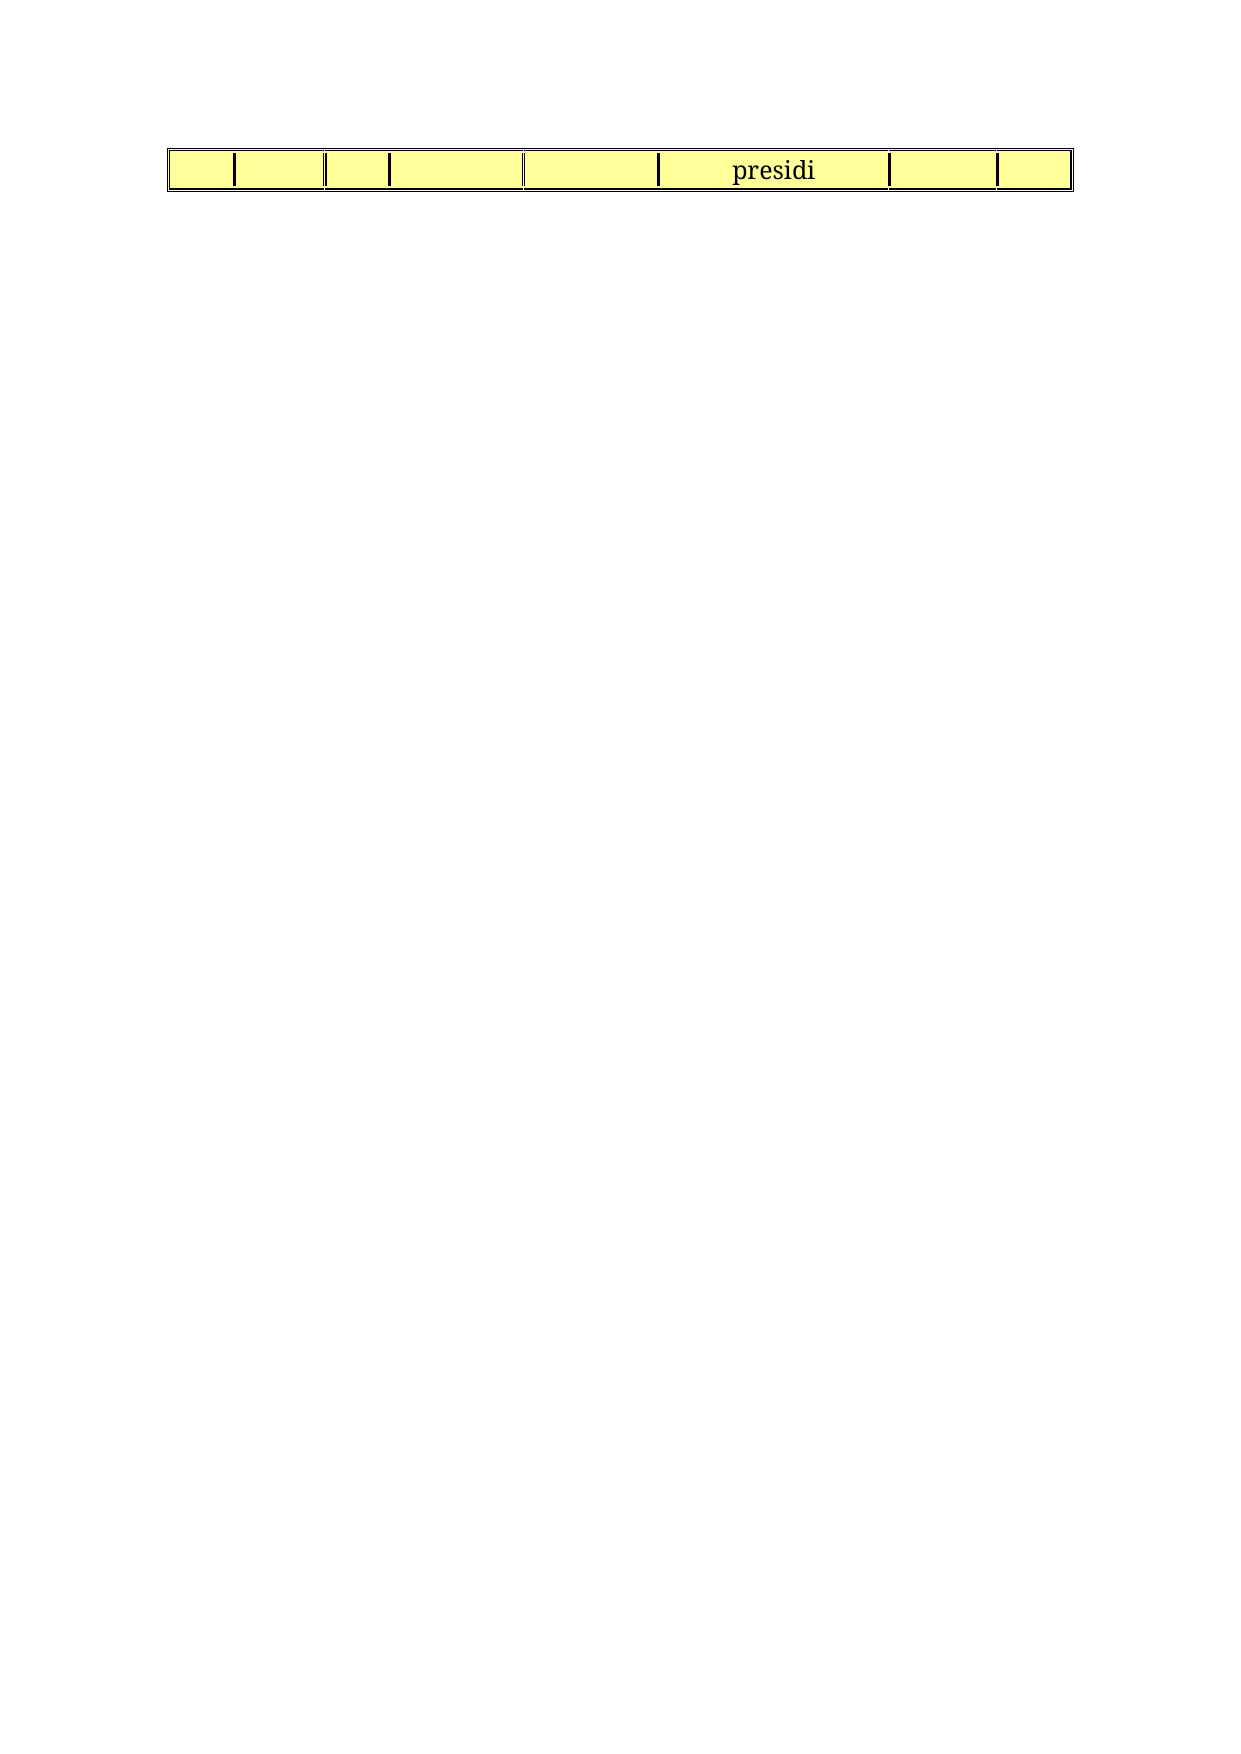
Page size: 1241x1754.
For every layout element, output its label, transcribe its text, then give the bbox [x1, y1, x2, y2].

table_header emilio [524, 151, 658, 188]
table_header cagnoli [389, 151, 524, 188]
table_header G [234, 149, 325, 188]
table_header 150 [170, 151, 234, 188]
table_header 06:55 [997, 151, 1070, 188]
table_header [658, 149, 889, 188]
table_header 01:07:02 [889, 149, 997, 188]
table_header 7 [325, 151, 389, 188]
